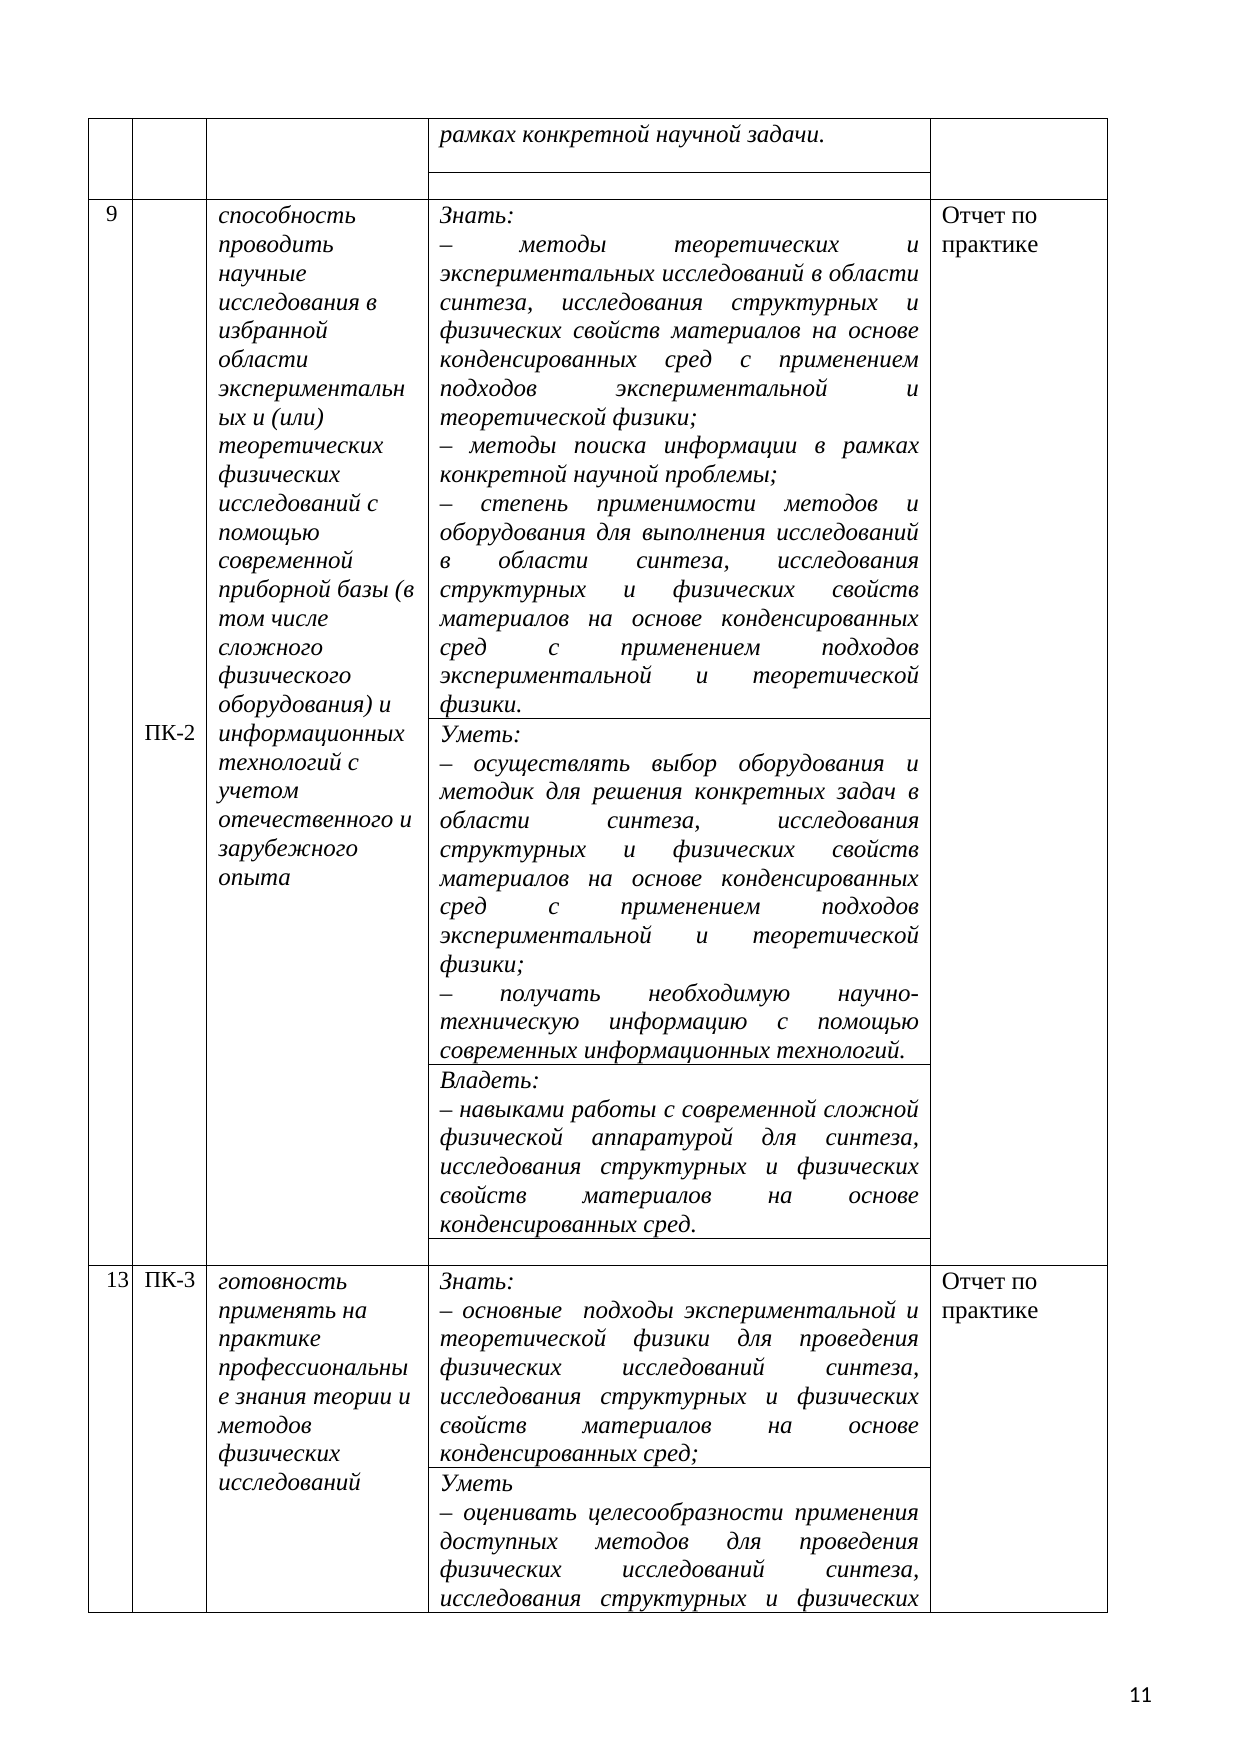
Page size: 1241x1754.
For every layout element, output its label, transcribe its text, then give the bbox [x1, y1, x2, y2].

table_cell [429, 119, 930, 172]
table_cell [429, 1468, 930, 1612]
table_cell Знать: – методы теоретических и экспериментальных исследований в области синтеза, исследования структурных и физических свойств материалов на основе конденсированных сред с применением подходов экспериментальной и теоретической физики; – методы поиска информации в рамках конкретной научной проблемы; – степень применимости методов и оборудования для выполнения исследований в области синтеза, исследования структурных и физических свойств материалов на основе конденсированных сред с применением подходов экспериментальной и теоретической физики. [429, 200, 930, 718]
table_cell Отчет по практике [931, 1266, 1107, 1612]
table_cell Владеть: – навыками работы с современной сложной физической аппаратурой для синтеза, исследования структурных и физических свойств материалов на основе конденсированных сред. [429, 1065, 930, 1237]
table_cell [89, 200, 132, 1265]
table_cell [89, 1266, 132, 1612]
table_cell Отчет по практике [931, 200, 1107, 1265]
table_cell Знать: – основные подходы экспериментальной и теоретической физики для проведения физических исследований синтеза, исследования структурных и физических свойств материалов на основе конденсированных сред; [429, 1266, 930, 1467]
table_cell [429, 1239, 930, 1265]
table_cell способность проводить научные исследования в избранной области экспериментальных и (или) теоретических физических исследований с помощью современной приборной базы (в том числе сложного физического оборудования) и информационных технологий с учетом отечественного и зарубежного опыта [207, 200, 428, 1265]
table_cell ПК-2 [133, 200, 206, 1265]
table_cell Уметь: – осуществлять выбор оборудования и методик для решения конкретных задач в области синтеза, исследования структурных и физических свойств материалов на основе конденсированных сред с применением подходов экспериментальной и теоретической физики; – получать необходимую научно-техническую информацию с помощью современных информационных технологий. [429, 719, 930, 1064]
table_cell готовность применять на практике профессиональные знания теории и методов физических исследований [207, 1266, 428, 1612]
table_cell ПК-3 [133, 1266, 206, 1612]
table_cell [429, 173, 930, 199]
